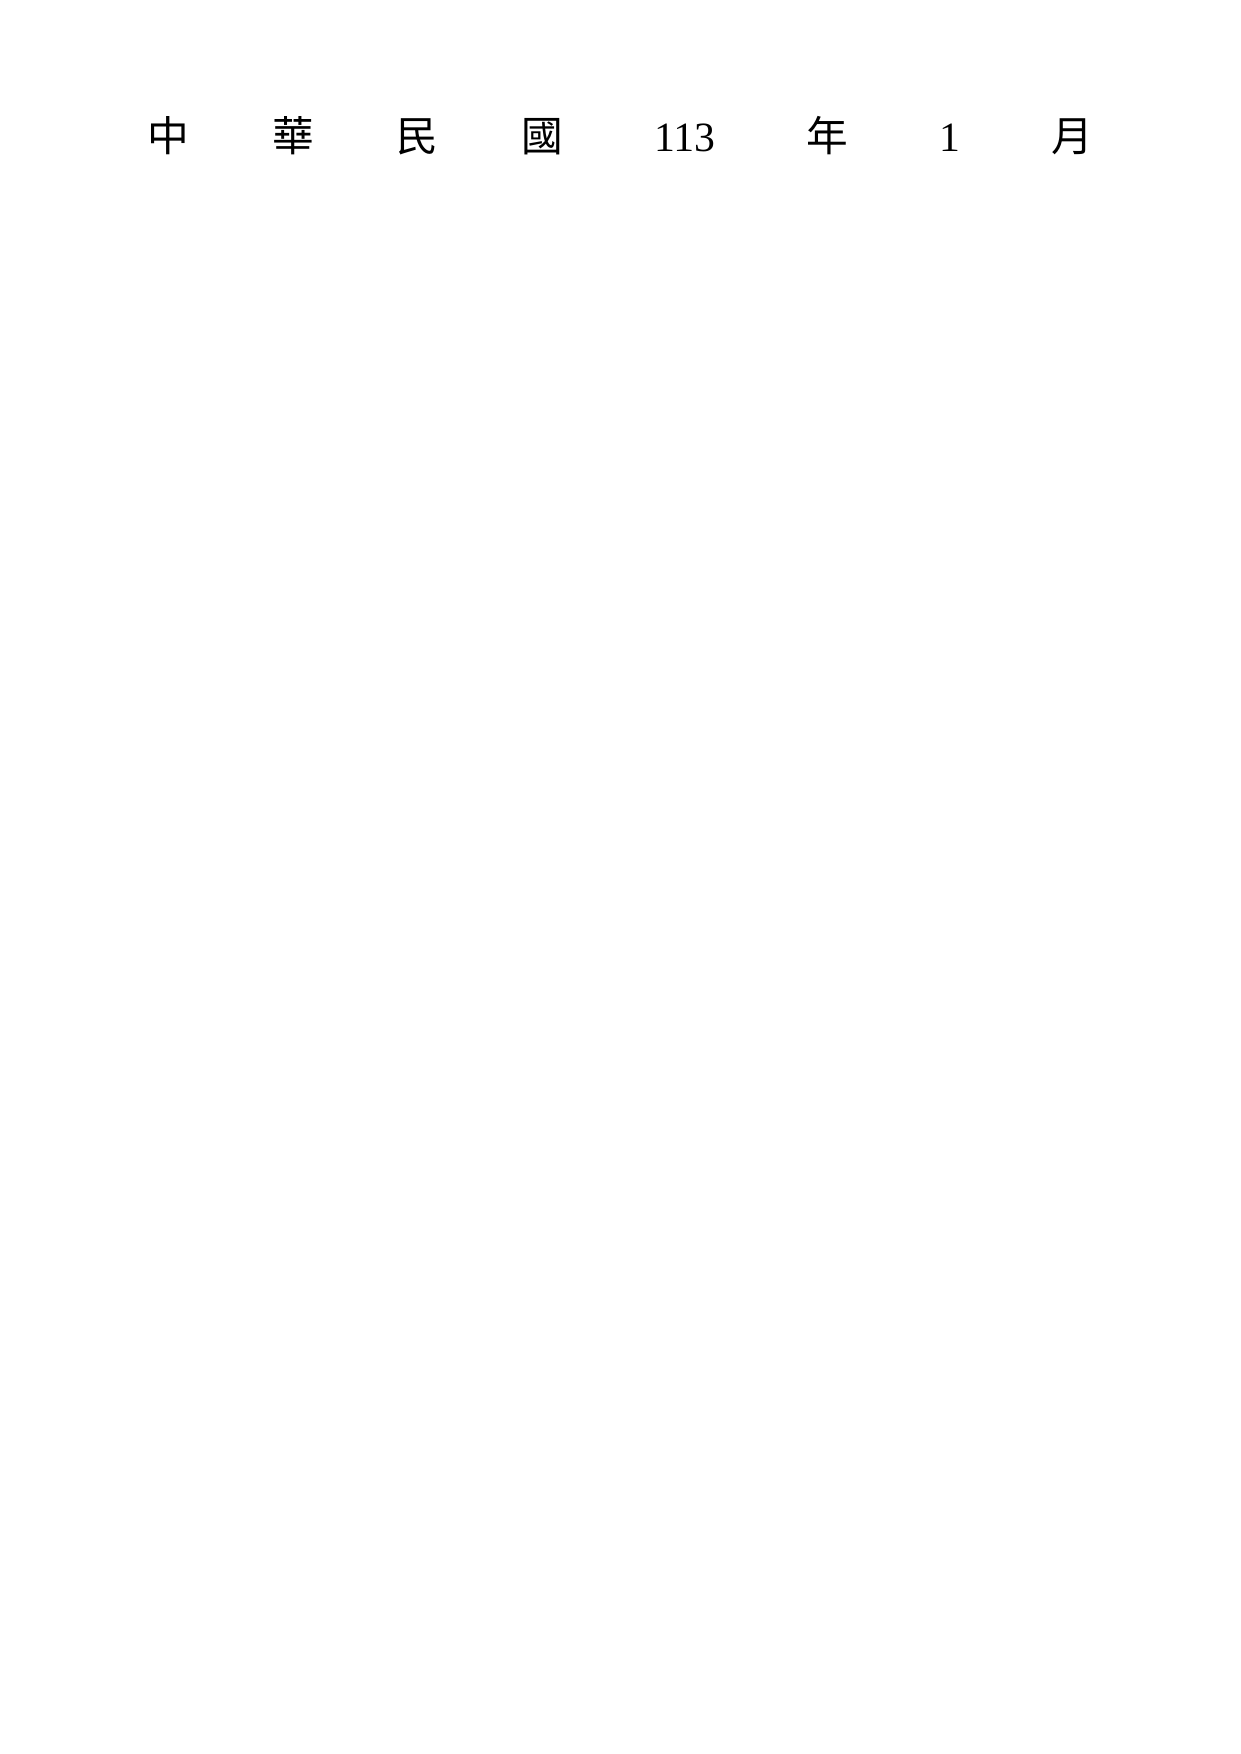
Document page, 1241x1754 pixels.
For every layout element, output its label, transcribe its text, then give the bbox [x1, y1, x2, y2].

text 中華民國113年1月 [148, 96, 1092, 171]
